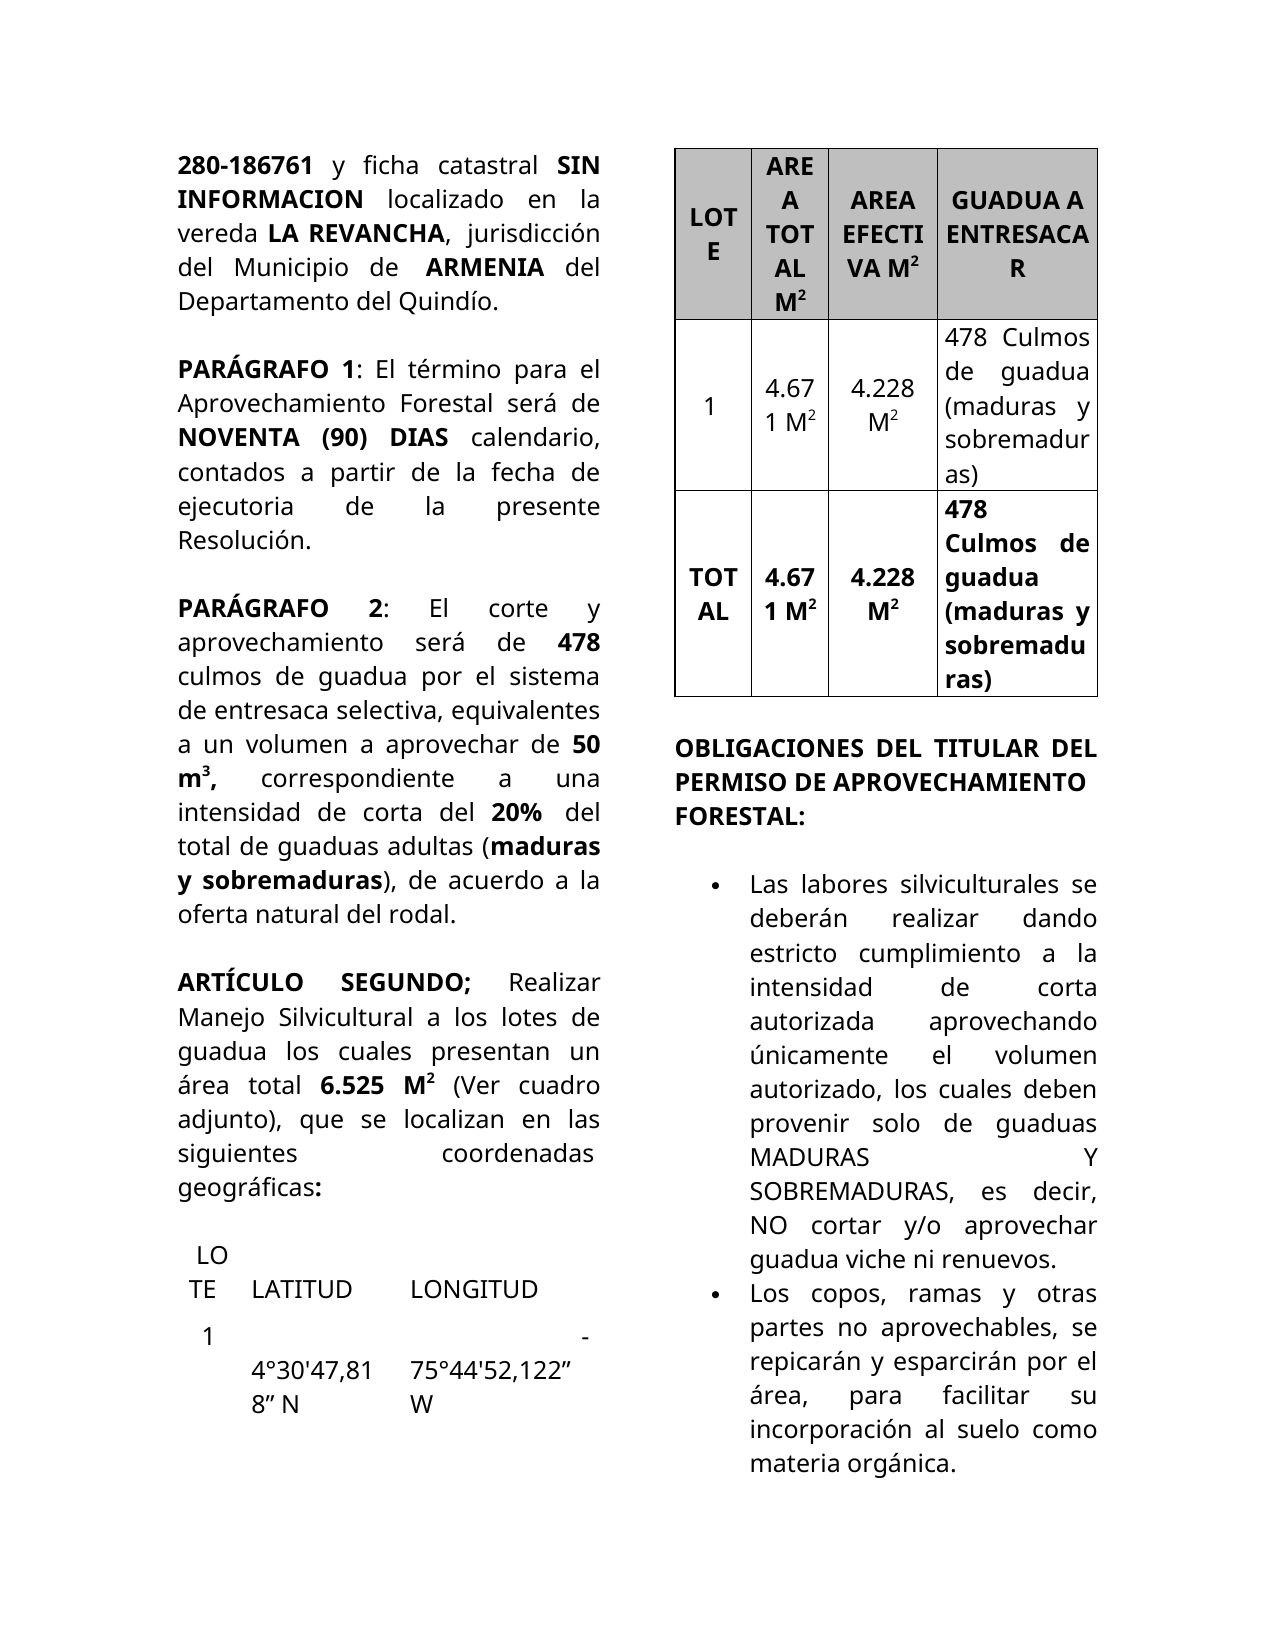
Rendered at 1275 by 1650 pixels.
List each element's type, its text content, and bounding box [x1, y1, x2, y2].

table_cell 4.671 M2 [752, 491, 828, 696]
table_cell 1 [177, 1318, 240, 1433]
table_cell TOTAL [676, 491, 751, 696]
text ARTÍCULO SEGUNDO; Realizar Manejo Silvicultural a los lotes de guadua los cuales presentan un área total 6.525 M2 (Ver cuadro adjunto), que se localizan en las siguientes coordenadas geográficas: [177, 965, 601, 1203]
table_cell 1 [676, 320, 751, 490]
table_header LONGITUD [399, 1238, 601, 1318]
table_header LOTE [676, 149, 751, 319]
table_cell 4°30'47,818” N [240, 1318, 399, 1433]
table_cell -75°44'52,122” W [399, 1318, 601, 1433]
table_header LOTE [177, 1238, 240, 1318]
table_header LATITUD [240, 1238, 399, 1318]
table_cell 4.228 M2 [829, 320, 937, 490]
table_header AREA EFECTIVA M2 [829, 149, 937, 319]
text PARÁGRAFO 1: El término para el Aprovechamiento Forestal será de NOVENTA (90) DIAS calendario, contados a partir de la fecha de ejecutoria de la presente Resolución. [177, 352, 601, 556]
table_cell 4.228 M2 [829, 491, 937, 696]
table_cell 478 Culmos de guadua (maduras y sobremaduras) [938, 491, 1097, 696]
list Los copos, ramas y otras partes no aprovechables, se repicarán y esparcirán por el área, para facilitar su incorporación al suelo como materia orgánica. [712, 1276, 1098, 1480]
list Las labores silviculturales se deberán realizar dando estricto cumplimiento a la intensidad de corta autorizada aprovechando únicamente el volumen autorizado, los cuales deben provenir solo de guaduas MADURAS Y SOBREMADURAS, es decir, NO cortar y/o aprovechar guadua viche ni renuevos. [712, 867, 1098, 1276]
table_cell 478 Culmos de guadua (maduras y sobremaduras) [938, 320, 1097, 490]
table_header GUADUA A ENTRESACAR [938, 149, 1097, 319]
table_cell 4.671 M2 [752, 320, 828, 490]
text OBLIGACIONES DEL TITULAR DEL PERMISO DE APROVECHAMIENTO FORESTAL: [674, 731, 1098, 833]
table_header AREA TOTAL M2 [752, 149, 828, 319]
text PARÁGRAFO 2: El corte y aprovechamiento será de 478 culmos de guadua por el sistema de entresaca selectiva, equivalentes a un volumen a aprovechar de 50 m3, correspondiente a una intensidad de corta del 20% del total de guaduas adultas (maduras y sobremaduras), de acuerdo a la oferta natural del rodal. [177, 590, 601, 931]
